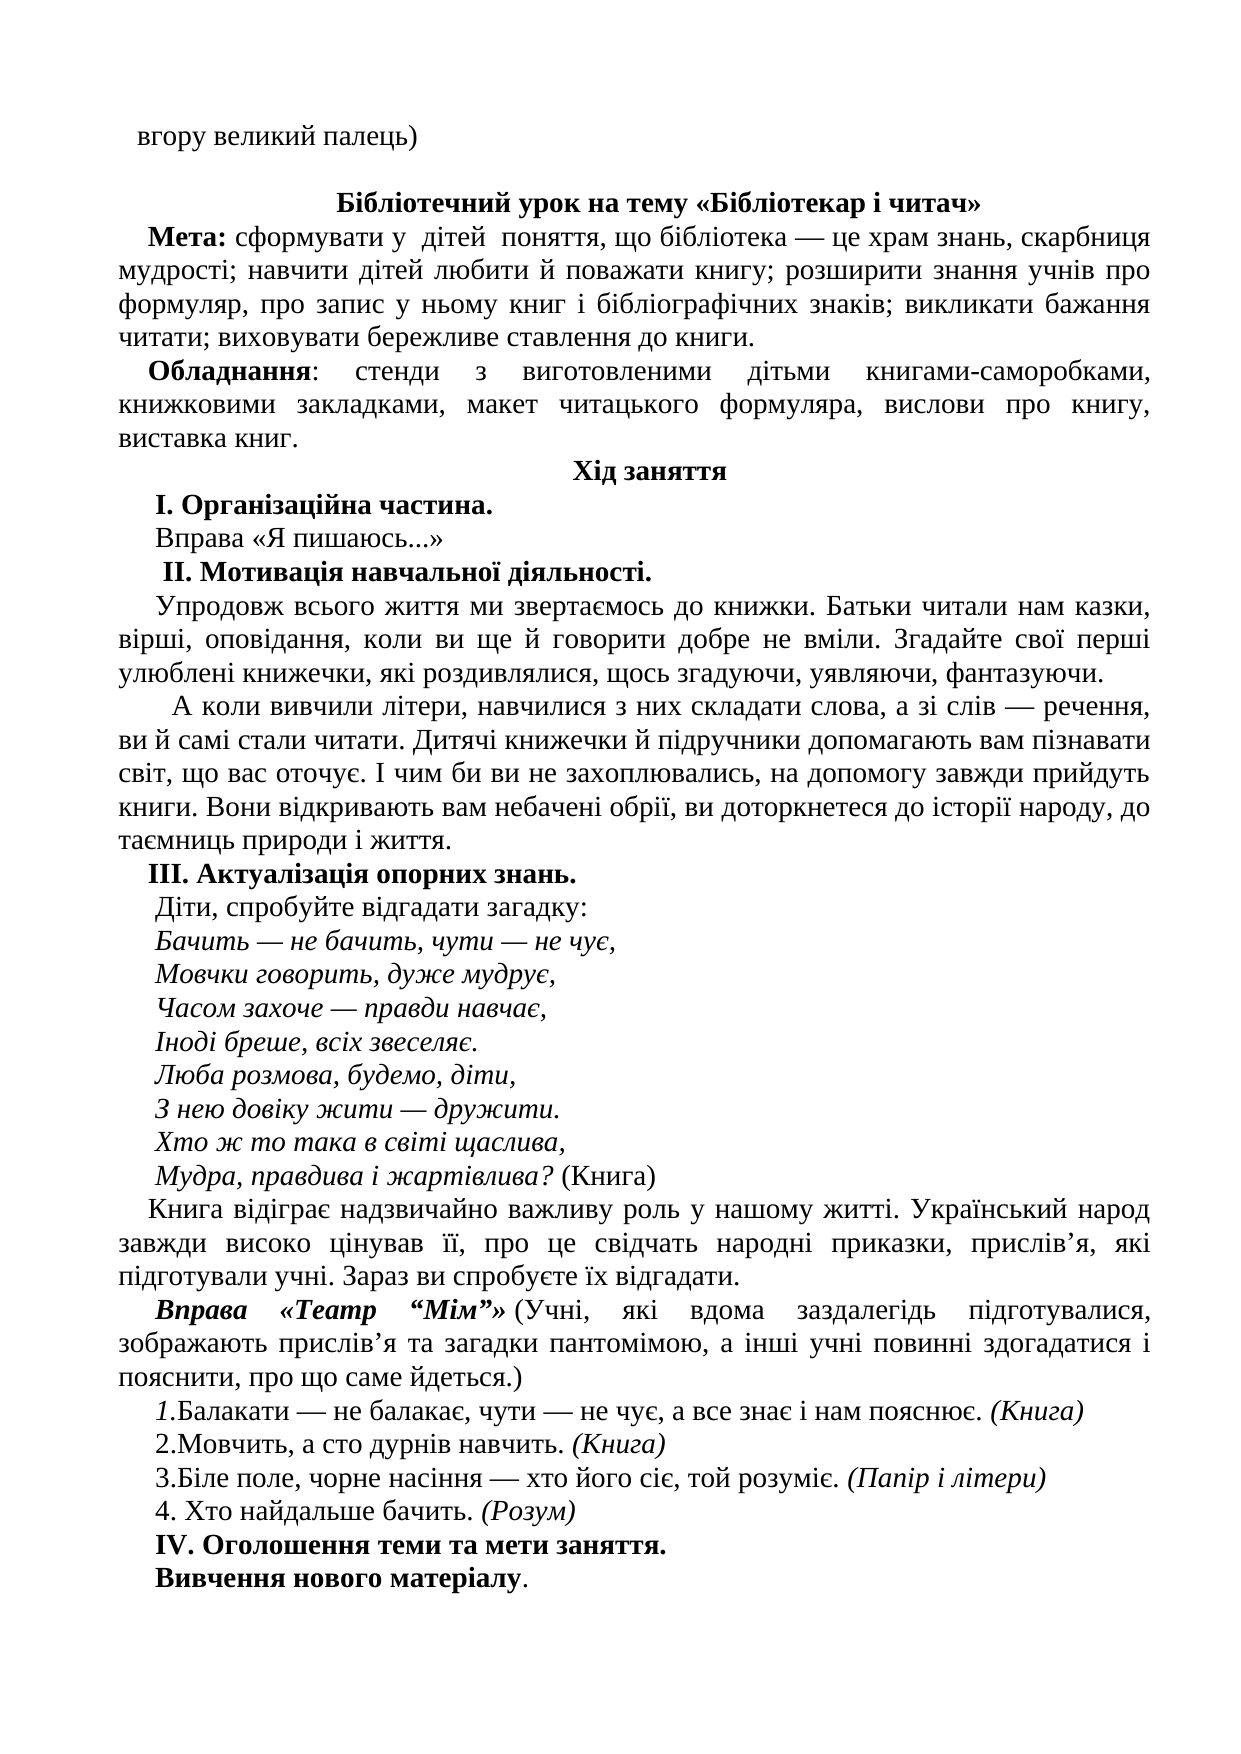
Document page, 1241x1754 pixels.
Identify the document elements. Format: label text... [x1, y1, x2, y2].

text Книга відіграє надзвичайно важливу роль у нашому житті. Український народ завжди високо цінував її, про це свідчать народні приказки, прислів’я, які підготували учні. Зараз ви спробуєте їх відгадати. [118, 1191, 1152, 1292]
text Бачить — не бачить, чути — не чує, [118, 923, 1152, 957]
text 4. Хто найдальше бачить. (Розум) [118, 1493, 1152, 1527]
text І. Організаційна частина. [118, 487, 1152, 521]
text Обладнання: стенди з виготовленими дітьми книгами-саморобками, книжковими закладками, макет читацького формуляра, вислови про книгу, виставка книг. [118, 353, 1152, 453]
text Вивчення нового матеріалу. [118, 1560, 1152, 1594]
text Діти, спробуйте відгадати загадку: [118, 889, 1152, 923]
text Люба розмова, будемо, діти, [118, 1057, 1152, 1091]
text Хто ж то така в світі щаслива, [118, 1124, 1152, 1158]
text ІV. Оголошення теми та мети заняття. [118, 1527, 1152, 1560]
text А коли вивчили літери, навчилися з них складати слова, а зі слів — речення, ви й самі стали читати. Дитячі книжечки й підручники допомагають вам пізнавати світ, що вас оточує. І чим би ви не захоплювались, на допомогу завжди прийдуть книги. Вони відкривають вам небачені обрії, ви доторкнетеся до історії народу, до таємниць природи і життя. [118, 688, 1152, 856]
text Вправа «Театр “Мім”» (Учні, які вдома заздалегідь підготувалися, зображають прислів’я та загадки пантомімою, а інші учні повинні здогадатися і пояснити, про що саме йдеться.) [118, 1292, 1152, 1393]
text Вправа «Я пишаюсь...» [118, 521, 1152, 554]
text Мета: сформувати у дітей поняття, що бібліотека — це храм знань, скарбниця мудрості; навчити дітей любити й поважати книгу; розширити знання учнів про формуляр, про запис у ньому книг і бібліографічних знаків; викликати бажання читати; виховувати бережливе ставлення до книги. [118, 219, 1152, 353]
text З нею довіку жити — дружити. [118, 1091, 1152, 1124]
text Мудра, правдива і жартівлива? (Книга) [118, 1158, 1152, 1191]
text 1.Балакати — не балакає, чути — не чує, а все знає і нам пояснює. (Книга) [118, 1393, 1152, 1426]
text Упродовж всього життя ми звертаємось до книжки. Батьки читали нам казки, вірші, оповідання, коли ви ще й говорити добре не вміли. Згадайте свої перші улюблені книжечки, які роздивлялися, щось згадуючи, уявляючи, фантазуючи. [118, 588, 1152, 688]
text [137, 118, 1152, 152]
text ІІІ. Актуалізація опорних знань. [118, 856, 1152, 889]
text Хід заняття [118, 453, 1152, 487]
text Часом захоче — правди навчає, [118, 990, 1152, 1024]
text 2.Мовчить, а сто дурнів навчить. (Книга) [118, 1426, 1152, 1460]
text Іноді бреше, всіх звеселяє. [118, 1024, 1152, 1057]
text ІІ. Мотивація навчальної діяльності. [118, 554, 1152, 588]
text Мовчки говорить, дуже мудрує, [118, 957, 1152, 990]
text Бібліотечний урок на тему «Бібліотекар і читач» [137, 185, 1152, 219]
text 3.Біле поле, чорне насіння — хто його сіє, той розуміє. (Папір і літери) [118, 1460, 1152, 1493]
